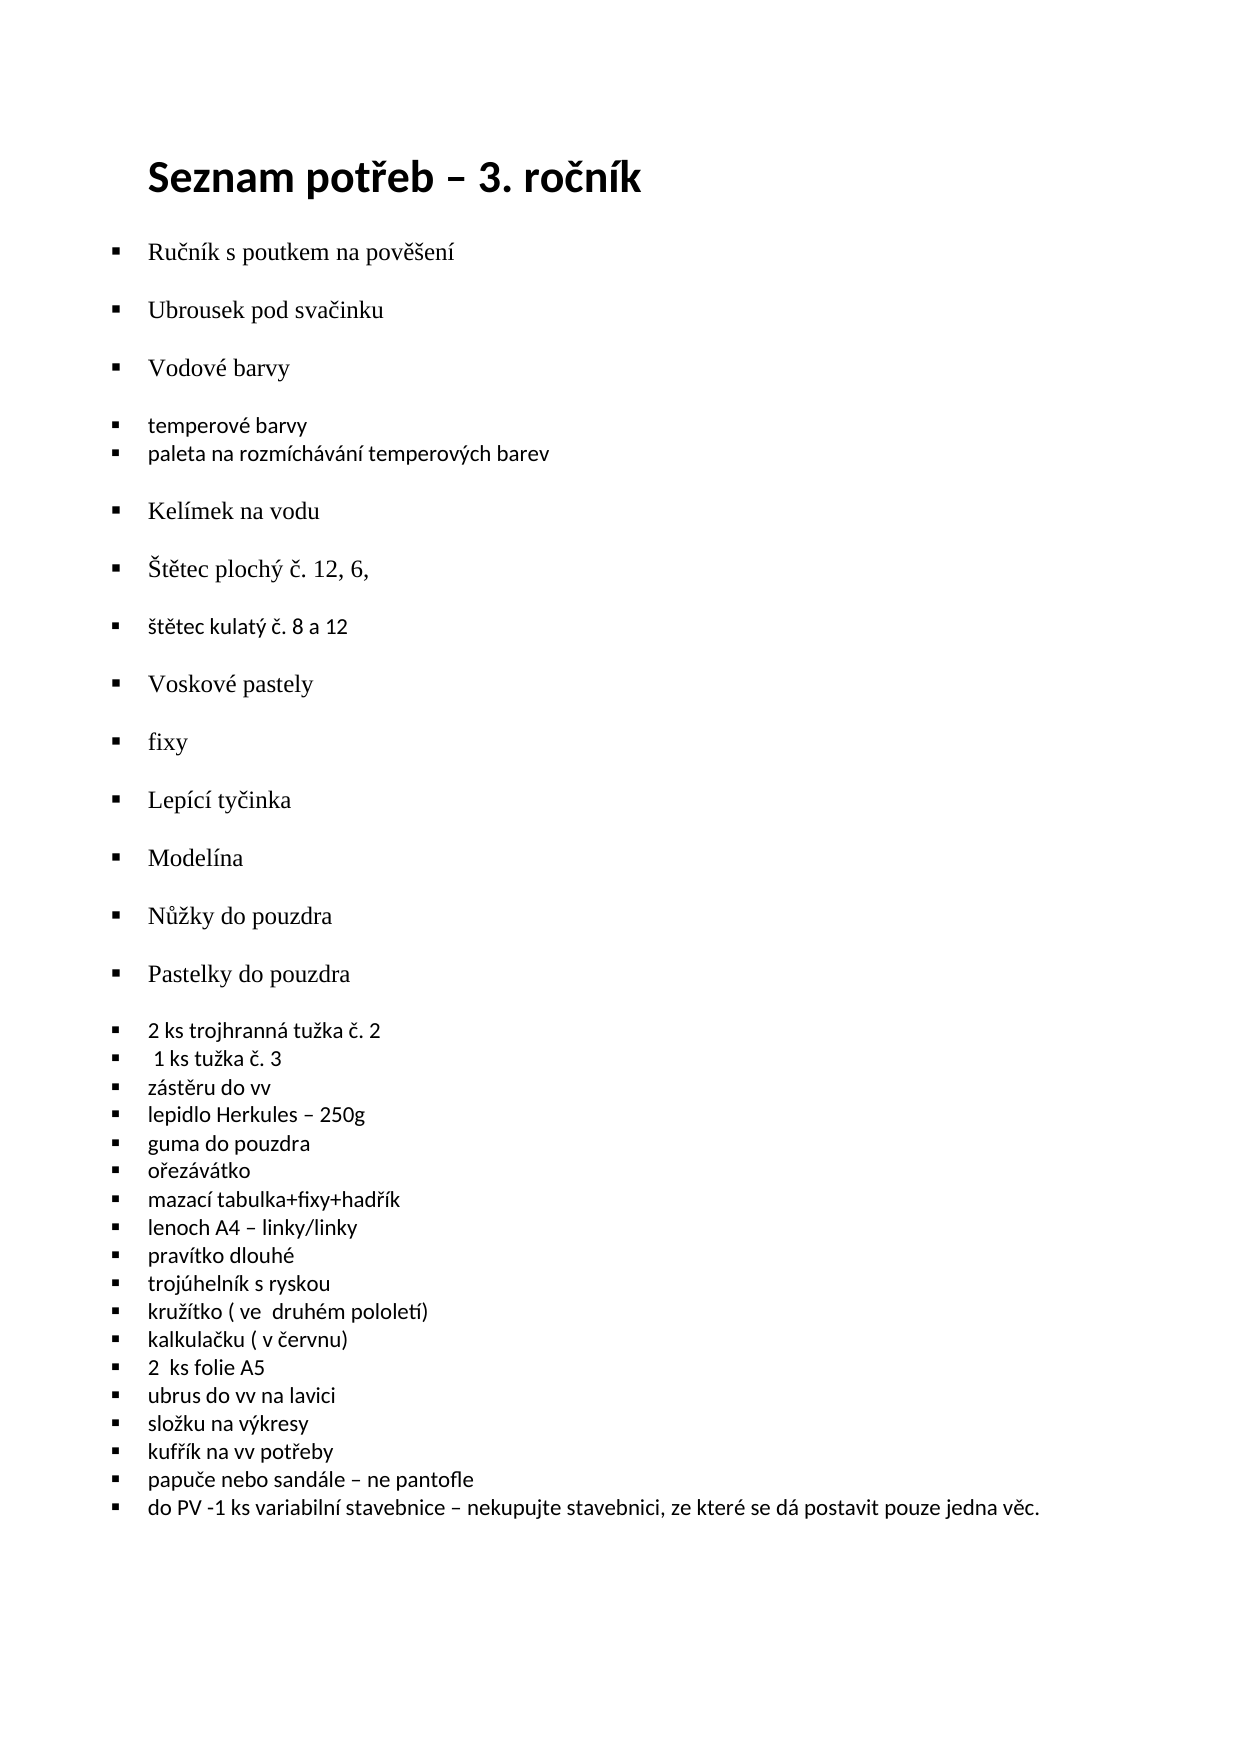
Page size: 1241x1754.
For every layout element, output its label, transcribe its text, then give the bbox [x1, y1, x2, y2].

list 2 ks folie A5 [110, 1353, 1093, 1381]
list Pastelky do pouzdra [110, 959, 1093, 987]
list Vodové barvy [110, 353, 1093, 382]
list papuče nebo sandále – ne pantofle [110, 1465, 1093, 1493]
list 2 ks trojhranná tužka č. 2 [110, 1017, 1093, 1044]
list Modelína [110, 843, 1093, 872]
list Kelímek na vodu [110, 496, 1093, 525]
list kufřík na vv potřeby [110, 1437, 1093, 1465]
list paleta na rozmíchávání temperových barev [110, 439, 1093, 467]
list Ručník s poutkem na pověšení [110, 237, 1093, 266]
list pravítko dlouhé [110, 1241, 1093, 1269]
list 1 ks tužka č. 3 [110, 1044, 1093, 1073]
list Nůžky do pouzdra [110, 901, 1093, 929]
list zástěru do vv [110, 1073, 1093, 1101]
list Ubrousek pod svačinku [110, 295, 1093, 324]
list lenoch A4 – linky/linky [110, 1213, 1093, 1241]
list mazací tabulka+fixy+hadřík [110, 1185, 1093, 1213]
list lepidlo Herkules – 250g [110, 1101, 1093, 1129]
list Voskové pastely [110, 669, 1093, 698]
list guma do pouzdra [110, 1129, 1093, 1157]
list Lepící tyčinka [110, 785, 1093, 814]
list kružítko ( ve druhém pololetí) [110, 1297, 1093, 1325]
list ořezávátko [110, 1157, 1093, 1185]
list složku na výkresy [110, 1409, 1093, 1437]
list fixy [110, 727, 1093, 756]
list kalkulačku ( v červnu) [110, 1325, 1093, 1353]
list Štětec plochý č. 12, 6, [110, 554, 1093, 583]
list temperové barvy [110, 411, 1093, 439]
text Seznam potřeb – 3. ročník [148, 148, 1093, 203]
list do PV -1 ks variabilní stavebnice – nekupujte stavebnici, ze které se dá postavit pouze jedna věc. [110, 1493, 1093, 1521]
list trojúhelník s ryskou [110, 1269, 1093, 1297]
list štětec kulatý č. 8 a 12 [110, 612, 1093, 640]
list ubrus do vv na lavici [110, 1381, 1093, 1409]
